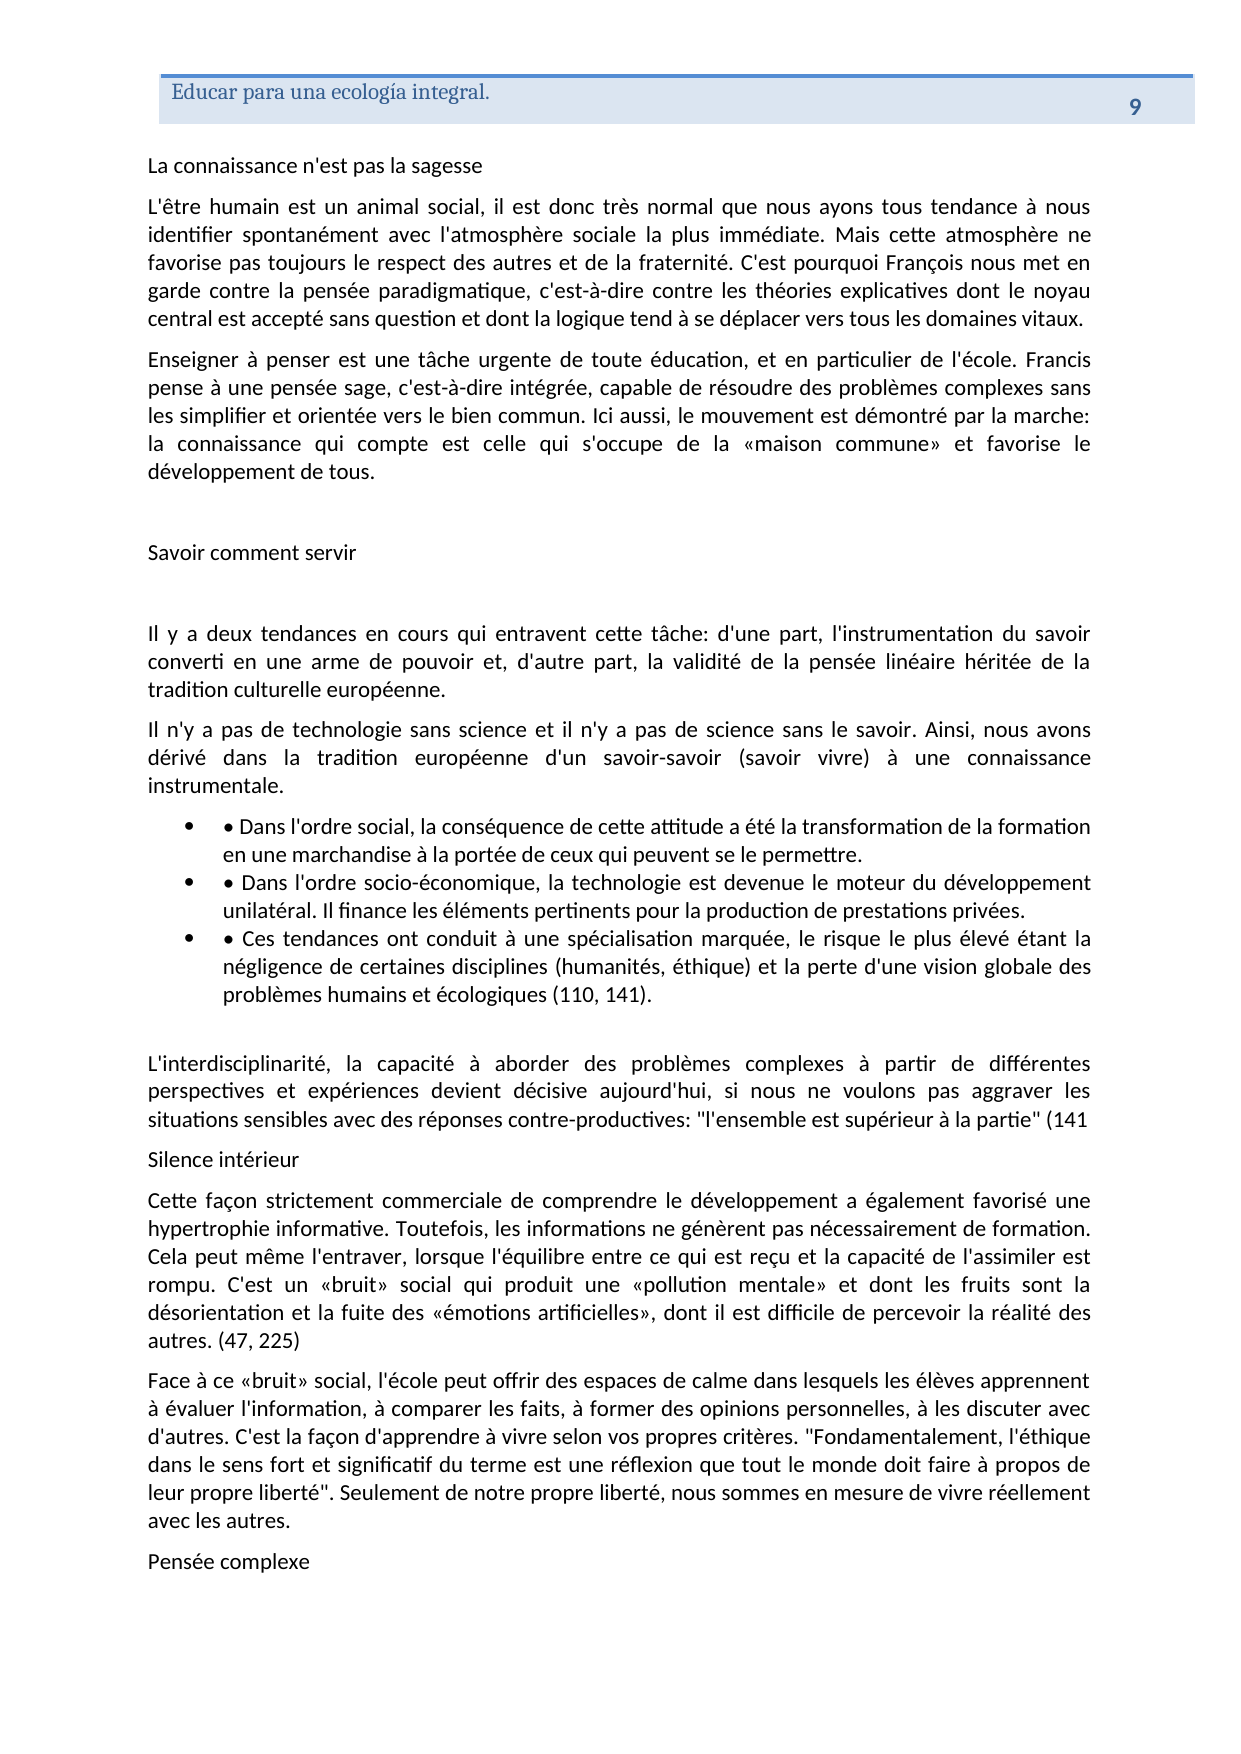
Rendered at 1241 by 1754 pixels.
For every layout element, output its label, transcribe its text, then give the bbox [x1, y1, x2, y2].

text Face à ce «bruit» social, l'école peut offrir des espaces de calme dans lesquels les élèves apprennent à évaluer l'information, à comparer les faits, à former des opinions personnelles, à les discuter avec d'autres. C'est la façon d'apprendre à vivre selon vos propres critères. "Fondamentalement, l'éthique dans le sens fort et significatif du terme est une réflexion que tout le monde doit faire à propos de leur propre liberté". Seulement de notre propre liberté, nous sommes en mesure de vivre réellement avec les autres. [148, 1366, 1093, 1534]
text Enseigner à penser est une tâche urgente de toute éducation, et en particulier de l'école. Francis pense à une pensée sage, c'est-à-dire intégrée, capable de résoudre des problèmes complexes sans les simplifier et orientée vers le bien commun. Ici aussi, le mouvement est démontré par la marche: la connaissance qui compte est celle qui s'occupe de la «maison commune» et favorise le développement de tous. [148, 345, 1093, 485]
text Il y a deux tendances en cours qui entravent cette tâche: d'une part, l'instrumentation du savoir converti en une arme de pouvoir et, d'autre part, la validité de la pensée linéaire héritée de la tradition culturelle européenne. [148, 619, 1093, 703]
text Pensée complexe [148, 1547, 1093, 1575]
text Savoir comment servir [148, 538, 1093, 566]
text Il n'y a pas de technologie sans science et il n'y a pas de science sans le savoir. Ainsi, nous avons dérivé dans la tradition européenne d'un savoir-savoir (savoir vivre) à une connaissance instrumentale. [148, 715, 1093, 799]
text La connaissance n'est pas la sagesse [148, 152, 1093, 179]
text Cette façon strictement commerciale de comprendre le développement a également favorisé une hypertrophie informative. Toutefois, les informations ne génèrent pas nécessairement de formation. Cela peut même l'entraver, lorsque l'équilibre entre ce qui est reçu et la capacité de l'assimiler est rompu. C'est un «bruit» social qui produit une «pollution mentale» et dont les fruits sont la désorientation et la fuite des «émotions artificielles», dont il est difficile de percevoir la réalité des autres. (47, 225) [148, 1186, 1093, 1354]
text L'être humain est un animal social, il est donc très normal que nous ayons tous tendance à nous identifier spontanément avec l'atmosphère sociale la plus immédiate. Mais cette atmosphère ne favorise pas toujours le respect des autres et de la fraternité. C'est pourquoi François nous met en garde contre la pensée paradigmatique, c'est-à-dire contre les théories explicatives dont le noyau central est accepté sans question et dont la logique tend à se déplacer vers tous les domaines vitaux. [148, 192, 1093, 332]
text Silence intérieur [148, 1145, 1093, 1173]
list • Dans l'ordre social, la conséquence de cette attitude a été la transformation de la formation en une marchandise à la portée de ceux qui peuvent se le permettre. [185, 812, 1093, 868]
text L'interdisciplinarité, la capacité à aborder des problèmes complexes à partir de différentes perspectives et expériences devient décisive aujourd'hui, si nous ne voulons pas aggraver les situations sensibles avec des réponses contre-productives: "l'ensemble est supérieur à la partie" (141 [148, 1049, 1093, 1133]
list • Ces tendances ont conduit à une spécialisation marquée, le risque le plus élevé étant la négligence de certaines disciplines (humanités, éthique) et la perte d'une vision globale des problèmes humains et écologiques (110, 141). [185, 924, 1093, 1008]
list • Dans l'ordre socio-économique, la technologie est devenue le moteur du développement unilatéral. Il finance les éléments pertinents pour la production de prestations privées. [185, 868, 1093, 924]
